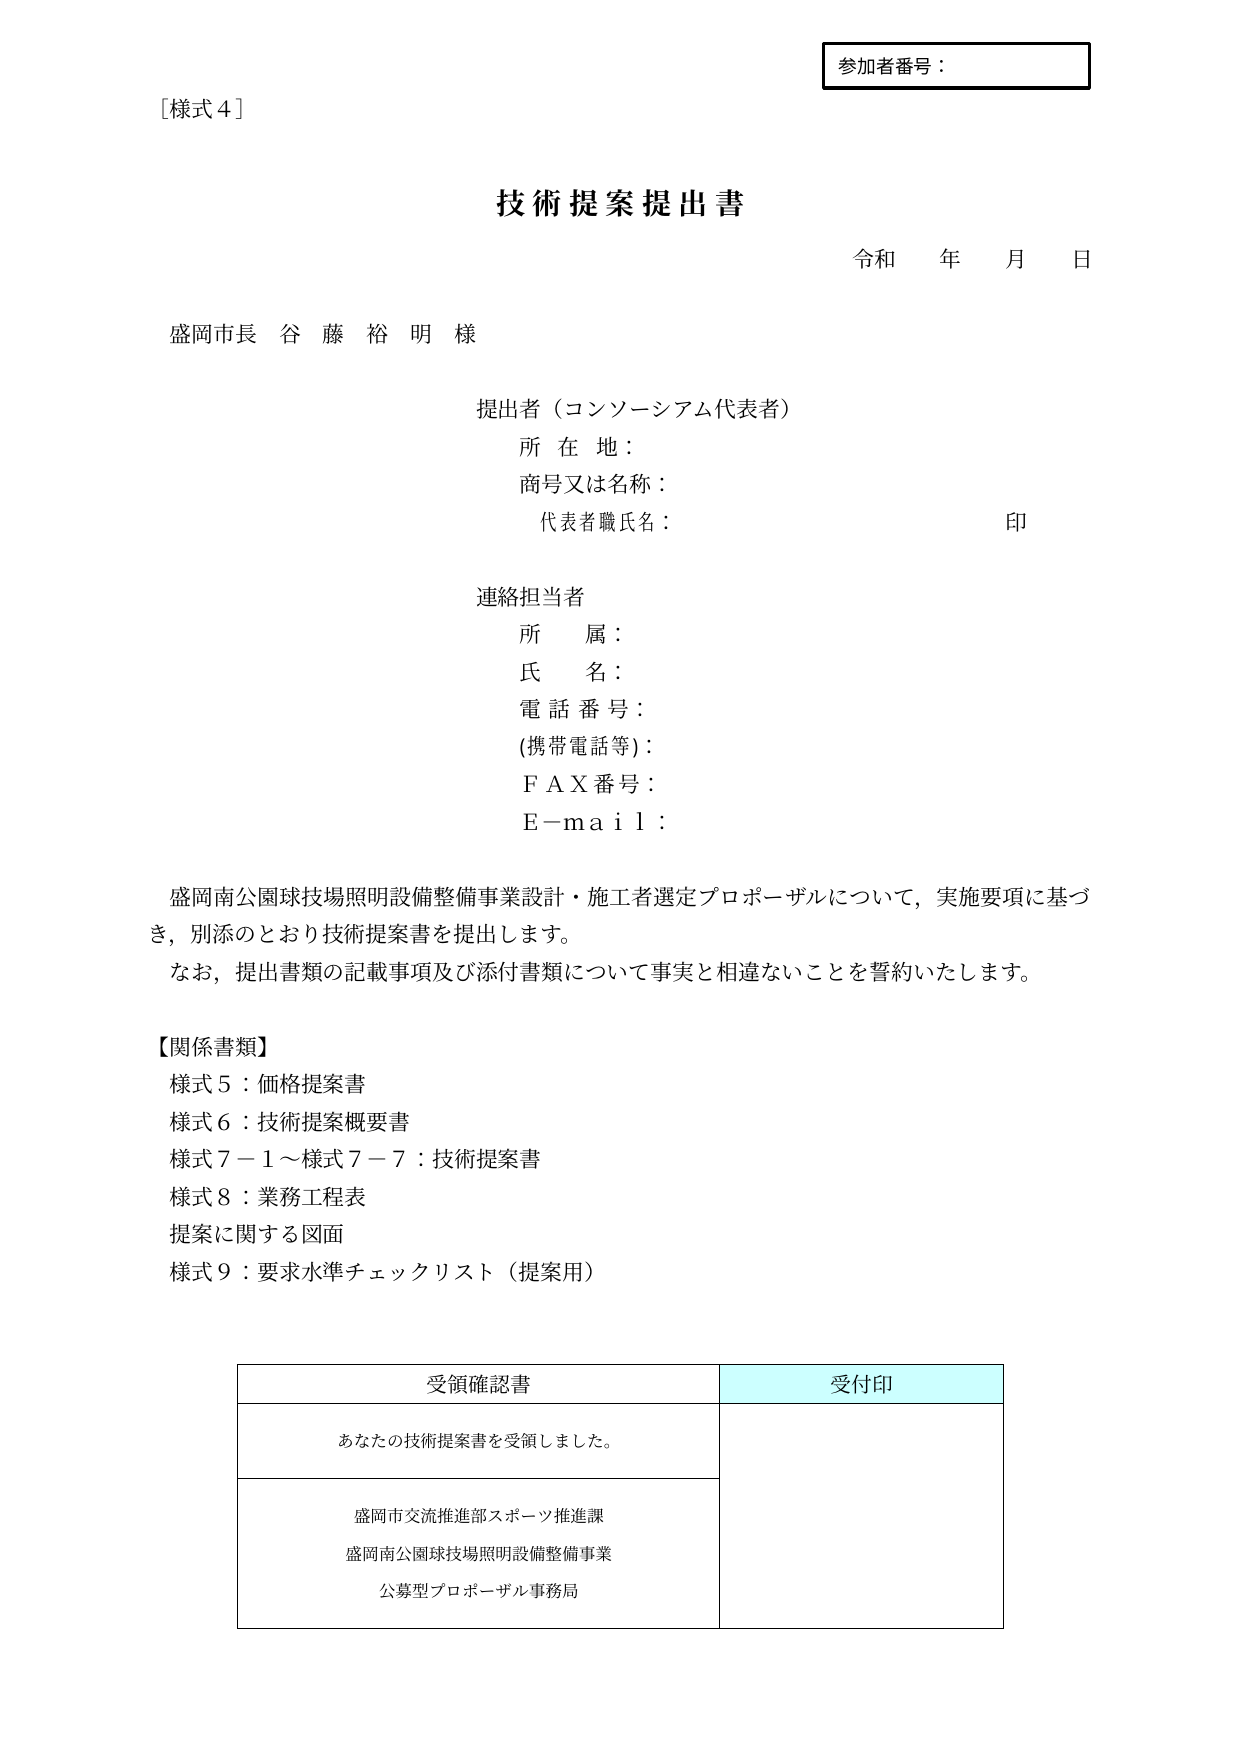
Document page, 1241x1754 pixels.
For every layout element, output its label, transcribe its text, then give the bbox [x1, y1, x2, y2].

table_header 受領確認書 [238, 1365, 719, 1403]
text 技術提案提出書 [148, 164, 1092, 239]
table_cell あなたの技術提案書を受領しました。 [238, 1404, 719, 1478]
text 提出者（コンソーシアム代表者） [148, 389, 1092, 427]
text 氏名： [148, 652, 1092, 689]
text Ｅ－ｍａｉｌ： [148, 802, 1092, 839]
text (携帯電話等)： [148, 727, 1092, 764]
text 所在地： [148, 427, 1092, 464]
text 様式９：要求水準チェックリスト（提案用） [148, 1252, 1092, 1289]
text ［様式４］ [148, 89, 1092, 127]
text 電話番号： [148, 689, 1092, 727]
text 様式８：業務工程表 [148, 1177, 1092, 1214]
text 盛岡南公園球技場照明設備整備事業設計・施工者選定プロポーザルについて，実施要項に基づき，別添のとおり技術提案書を提出します。 [148, 877, 1092, 952]
table_cell 盛岡市交流推進部スポーツ推進課 盛岡南公園球技場照明設備整備事業 公募型プロポーザル事務局 [238, 1479, 719, 1628]
text 【関係書類】 [148, 1027, 1092, 1064]
text なお，提出書類の記載事項及び添付書類について事実と相違ないことを誓約いたします。 [148, 952, 1092, 989]
text 商号又は名称： [148, 464, 1092, 502]
text 盛岡市長 谷 藤 裕 明 様 [148, 314, 1092, 352]
text 提案に関する図面 [148, 1214, 1092, 1252]
text 所属： [148, 614, 1092, 652]
text 連絡担当者 [148, 577, 1092, 614]
text ＦＡＸ番号： [148, 764, 1092, 802]
text 令和 年 月 日 [148, 239, 1092, 277]
text 代表者職氏名： 印 [148, 502, 1027, 539]
text 様式７－１～様式７－７：技術提案書 [148, 1139, 1092, 1177]
table_cell [720, 1404, 1003, 1628]
table_header 受付印 [720, 1365, 1003, 1403]
text 様式６：技術提案概要書 [148, 1102, 1092, 1139]
text 様式５：価格提案書 [148, 1064, 1092, 1102]
